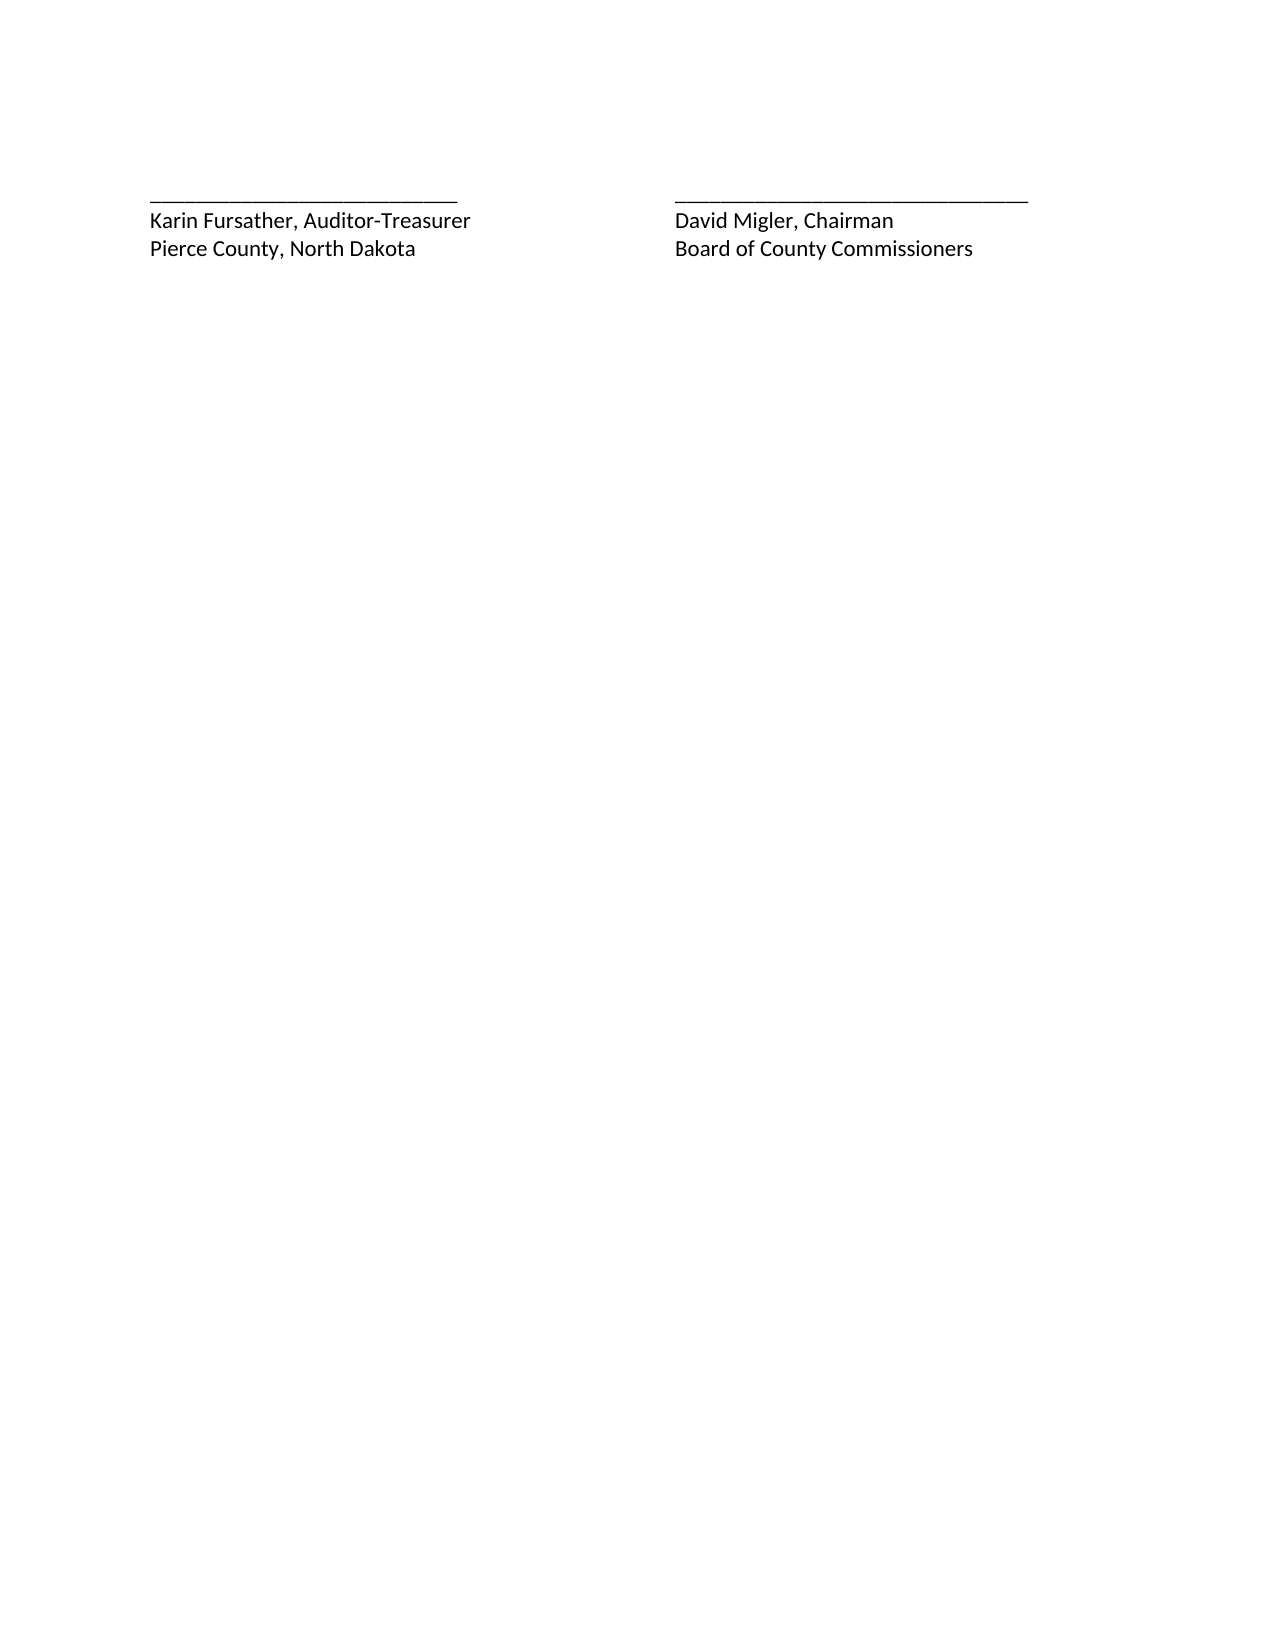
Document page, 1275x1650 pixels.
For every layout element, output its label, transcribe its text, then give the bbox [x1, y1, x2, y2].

text ___________________________ _______________________________ [150, 178, 1125, 206]
text Karin Fursather, Auditor-Treasurer David Migler, Chairman [150, 206, 1125, 234]
text Pierce County, North Dakota Board of County Commissioners [150, 234, 1125, 262]
